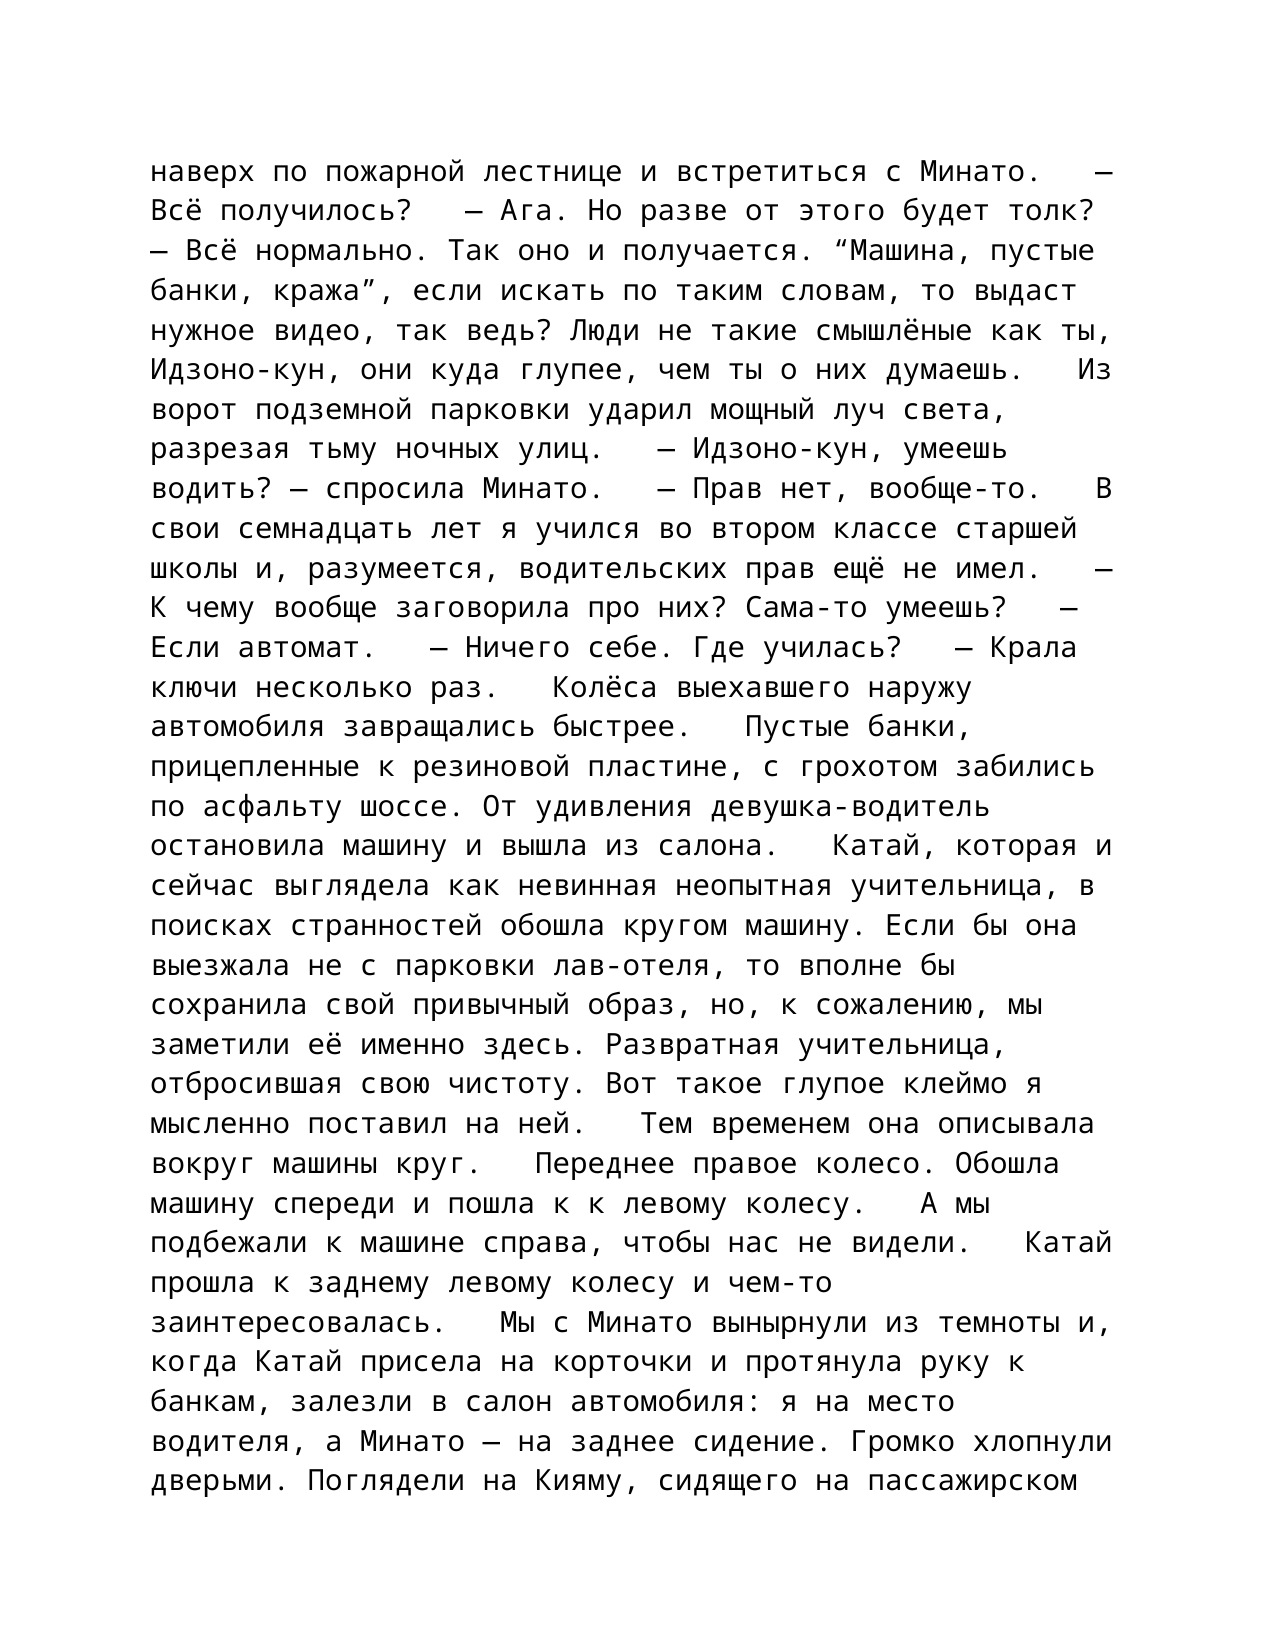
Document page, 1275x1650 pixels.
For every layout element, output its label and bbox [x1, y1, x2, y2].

text [150, 150, 1125, 1499]
